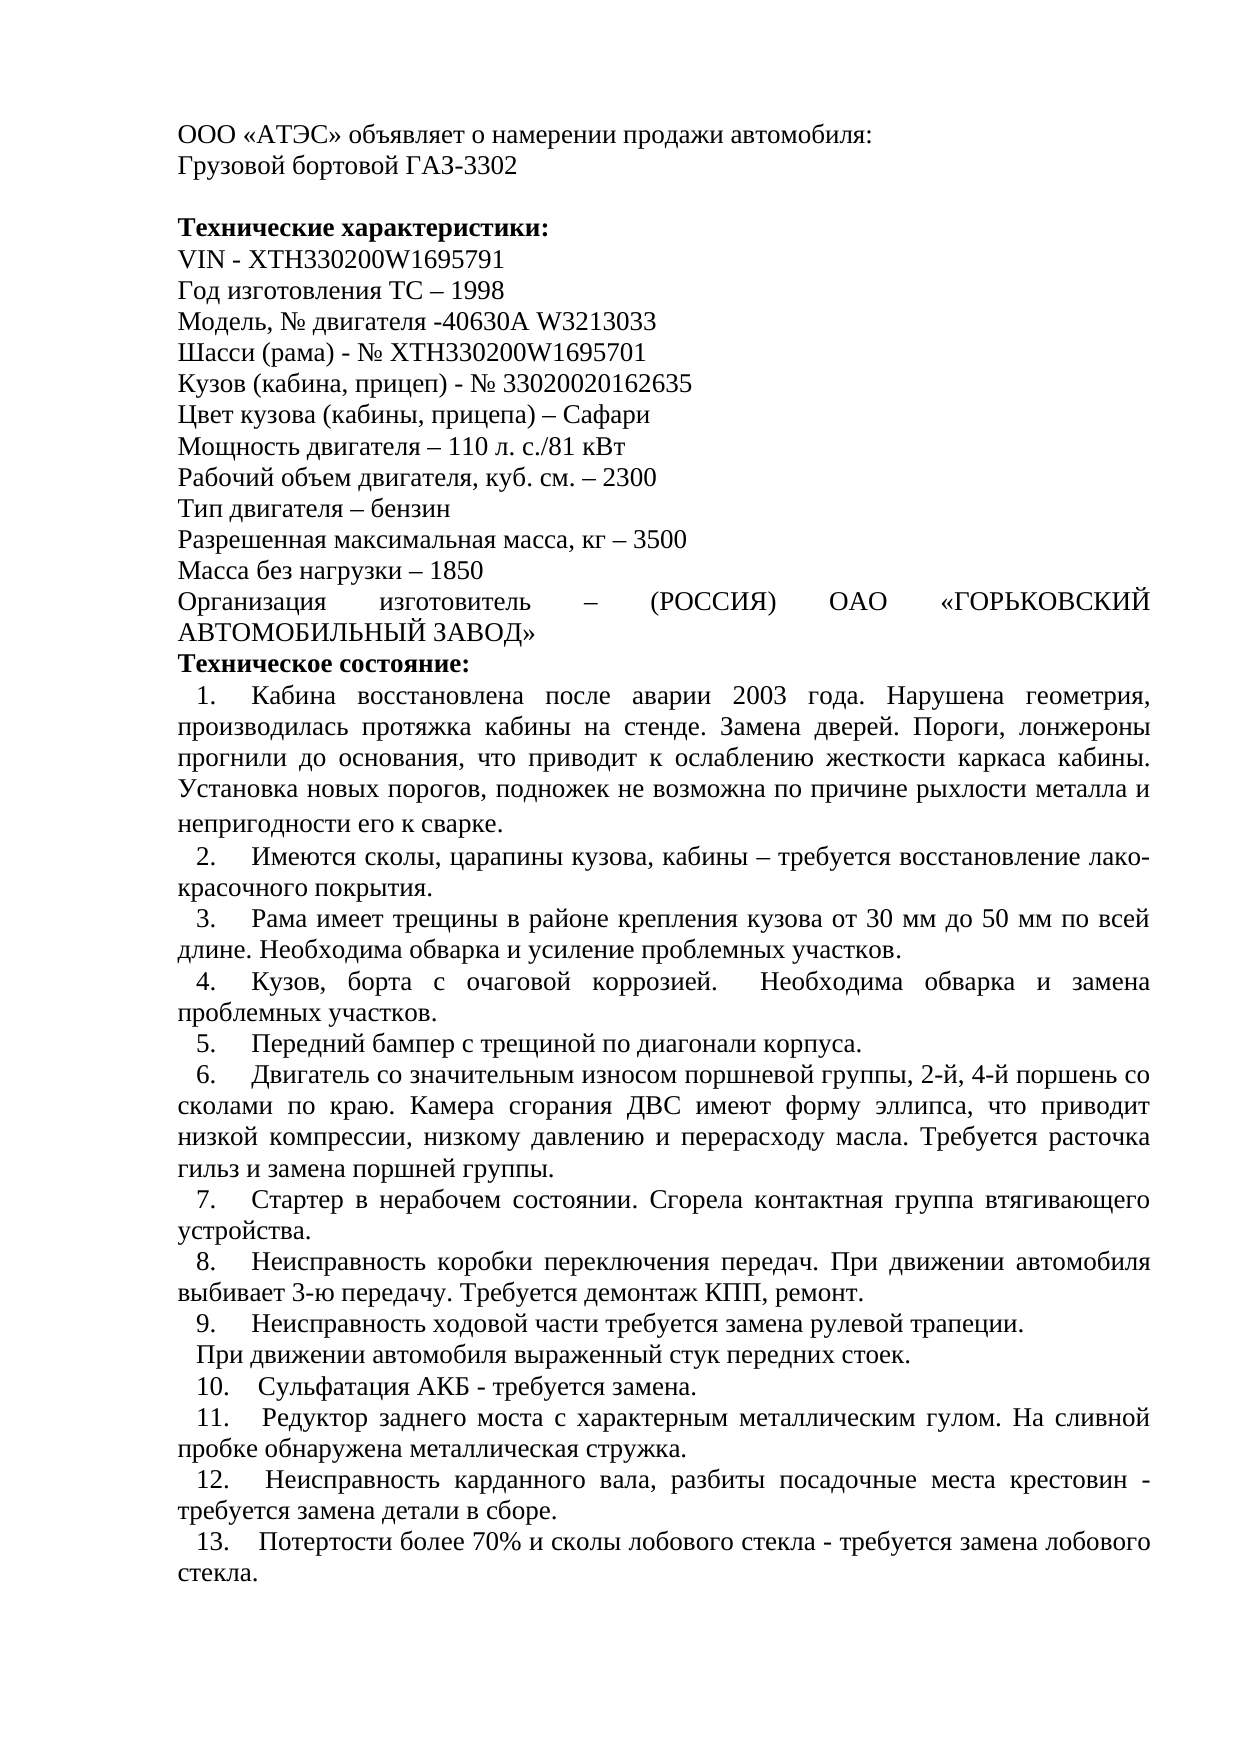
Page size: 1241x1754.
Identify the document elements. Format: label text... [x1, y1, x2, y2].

text ООО «АТЭС» объявляет о намерении продажи автомобиля: [177, 118, 1152, 149]
list Сульфатация АКБ - требуется замена. [177, 1370, 1152, 1401]
text Цвет кузова (кабины, прицепа) – Сафари [177, 398, 1152, 429]
list Кузов, борта с очаговой коррозией. Необходима обварка и замена проблемных участков. [177, 965, 1152, 1027]
list Неисправность коробки переключения передач. При движении автомобиля выбивает 3-ю передачу. Требуется демонтаж КПП, ремонт. [177, 1245, 1152, 1307]
text Масса без нагрузки – 1850 [177, 554, 1152, 585]
text VIN - XТН330200W1695791 [177, 243, 1152, 274]
list Передний бампер с трещиной по диагонали корпуса. [177, 1027, 1152, 1058]
text Тип двигателя – бензин [177, 492, 1152, 523]
list Рама имеет трещины в районе крепления кузова от 30 мм до 50 мм по всей длине. Необходима обварка и усиление проблемных участков. [177, 902, 1152, 965]
text Рабочий объем двигателя, куб. см. – 2300 [177, 461, 1152, 492]
text Разрешенная максимальная масса, кг – 3500 [177, 523, 1152, 554]
list Неисправность ходовой части требуется замена рулевой трапеции. [177, 1307, 1152, 1338]
text Кузов (кабина, прицеп) - № 33020020162635 [177, 367, 1152, 398]
list Редуктор заднего моста с характерным металлическим гулом. На сливной пробке обнаружена металлическая стружка. [177, 1401, 1152, 1463]
text Грузовой бортовой ГАЗ-3302 [177, 149, 1152, 180]
list Стартер в нерабочем состоянии. Сгорела контактная группа втягивающего устройства. [177, 1183, 1152, 1245]
text Год изготовления ТС – 1998 [177, 274, 1152, 305]
list Имеются сколы, царапины кузова, кабины – требуется восстановление лако-красочного покрытия. [177, 840, 1152, 902]
text Модель, № двигателя -40630А W3213033 [177, 305, 1152, 336]
list Неисправность карданного вала, разбиты посадочные места крестовин - требуется замена детали в сборе. [177, 1463, 1152, 1525]
list Потертости более 70% и сколы лобового стекла - требуется замена лобового стекла. [177, 1525, 1152, 1588]
text Организация изготовитель – (РОССИЯ) ОАО «ГОРЬКОВСКИЙ АВТОМОБИЛЬНЫЙ ЗАВОД» [177, 585, 1152, 648]
list Двигатель со значительным износом поршневой группы, 2-й, 4-й поршень со сколами по краю. Камера сгорания ДВС имеют форму эллипса, что приводит низкой компрессии, низкому давлению и перерасходу масла. Требуется расточка гильз и замена поршней группы. [177, 1058, 1152, 1183]
list Кабина восстановлена после аварии 2003 года. Нарушена геометрия, производилась протяжка кабины на стенде. Замена дверей. Пороги, лонжероны прогнили до основания, что приводит к ослаблению жесткости каркаса кабины. Установка новых порогов, подножек не возможна по причине рыхлости металла и непригодности его к сварке. [177, 679, 1152, 840]
text Техническое состояние: [177, 648, 1152, 679]
text Технические характеристики: [177, 212, 1152, 243]
text При движении автомобиля выраженный стук передних стоек. [177, 1338, 1152, 1370]
text Шасси (рама) - № XTH330200W1695701 [177, 336, 1152, 367]
text Мощность двигателя – 110 л. с./81 кВт [177, 429, 1152, 461]
